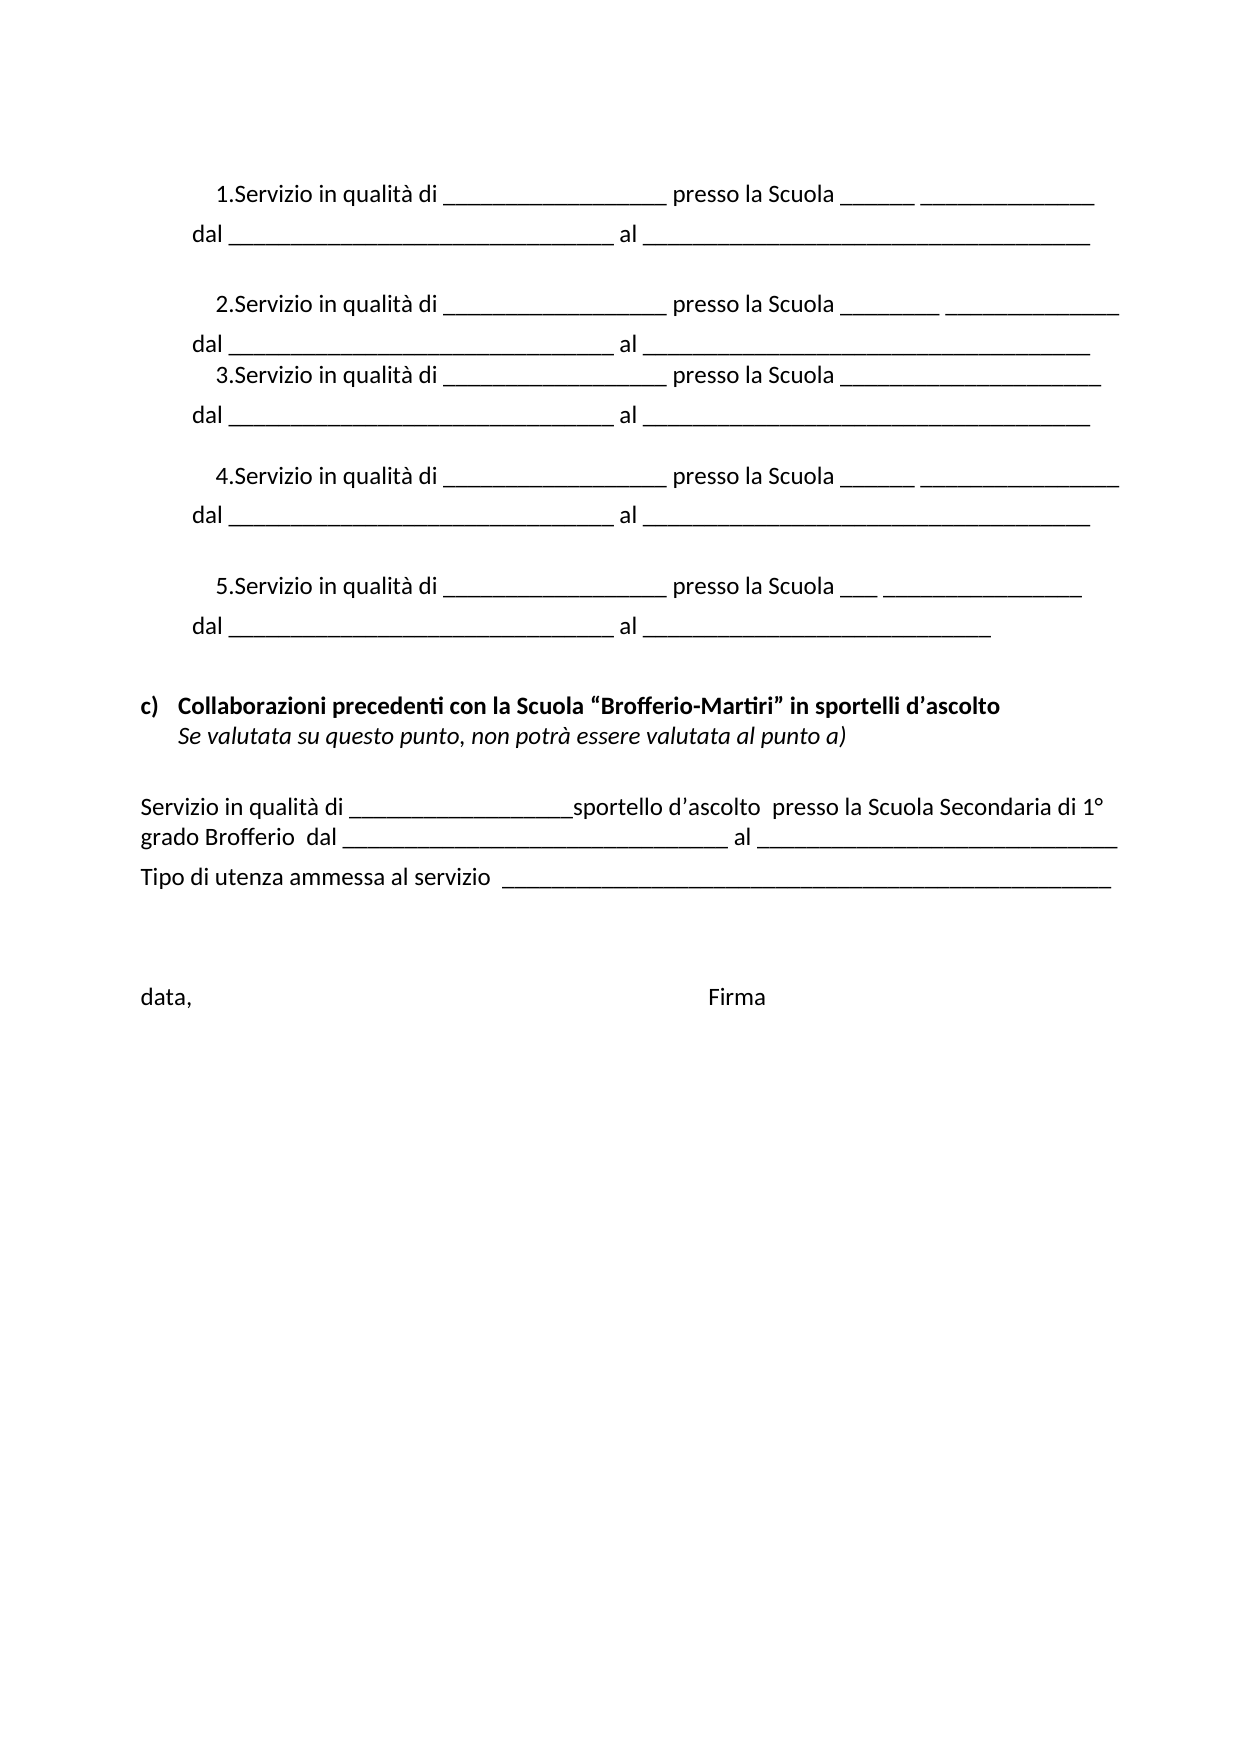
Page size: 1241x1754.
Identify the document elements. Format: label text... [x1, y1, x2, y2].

text 4.Servizio in qualità di __________________ presso la Scuola ______ ________________ [215, 460, 1122, 490]
text 2.Servizio in qualità di __________________ presso la Scuola ________ ______________ [215, 288, 1122, 319]
text dal _______________________________ al ____________________________________ [140, 399, 1122, 429]
text 3.Servizio in qualità di __________________ presso la Scuola _____________________ [215, 359, 1122, 389]
list Collaborazioni precedenti con la Scuola “Brofferio-Martiri” in sportelli d’ascolto [140, 690, 1122, 720]
text 5.Servizio in qualità di __________________ presso la Scuola ___ ________________ [215, 570, 1122, 601]
list Se valutata su questo punto, non potrà essere valutata al punto a) [178, 720, 1122, 751]
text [140, 218, 1122, 248]
text dal _______________________________ al ____________________________ [140, 610, 1122, 641]
text dal _______________________________ al ____________________________________ [140, 328, 1122, 359]
text dal _______________________________ al ____________________________________ [140, 500, 1122, 530]
text Tipo di utenza ammessa al servizio _________________________________________________ [140, 861, 1122, 892]
text data, Firma [140, 981, 1122, 1011]
text Servizio in qualità di __________________sportello d’ascolto presso la Scuola Secondaria di 1° grado Brofferio dal _______________________________ al _____________________________ [140, 791, 1122, 852]
text 1.Servizio in qualità di __________________ presso la Scuola ______ ______________ [215, 178, 1122, 209]
